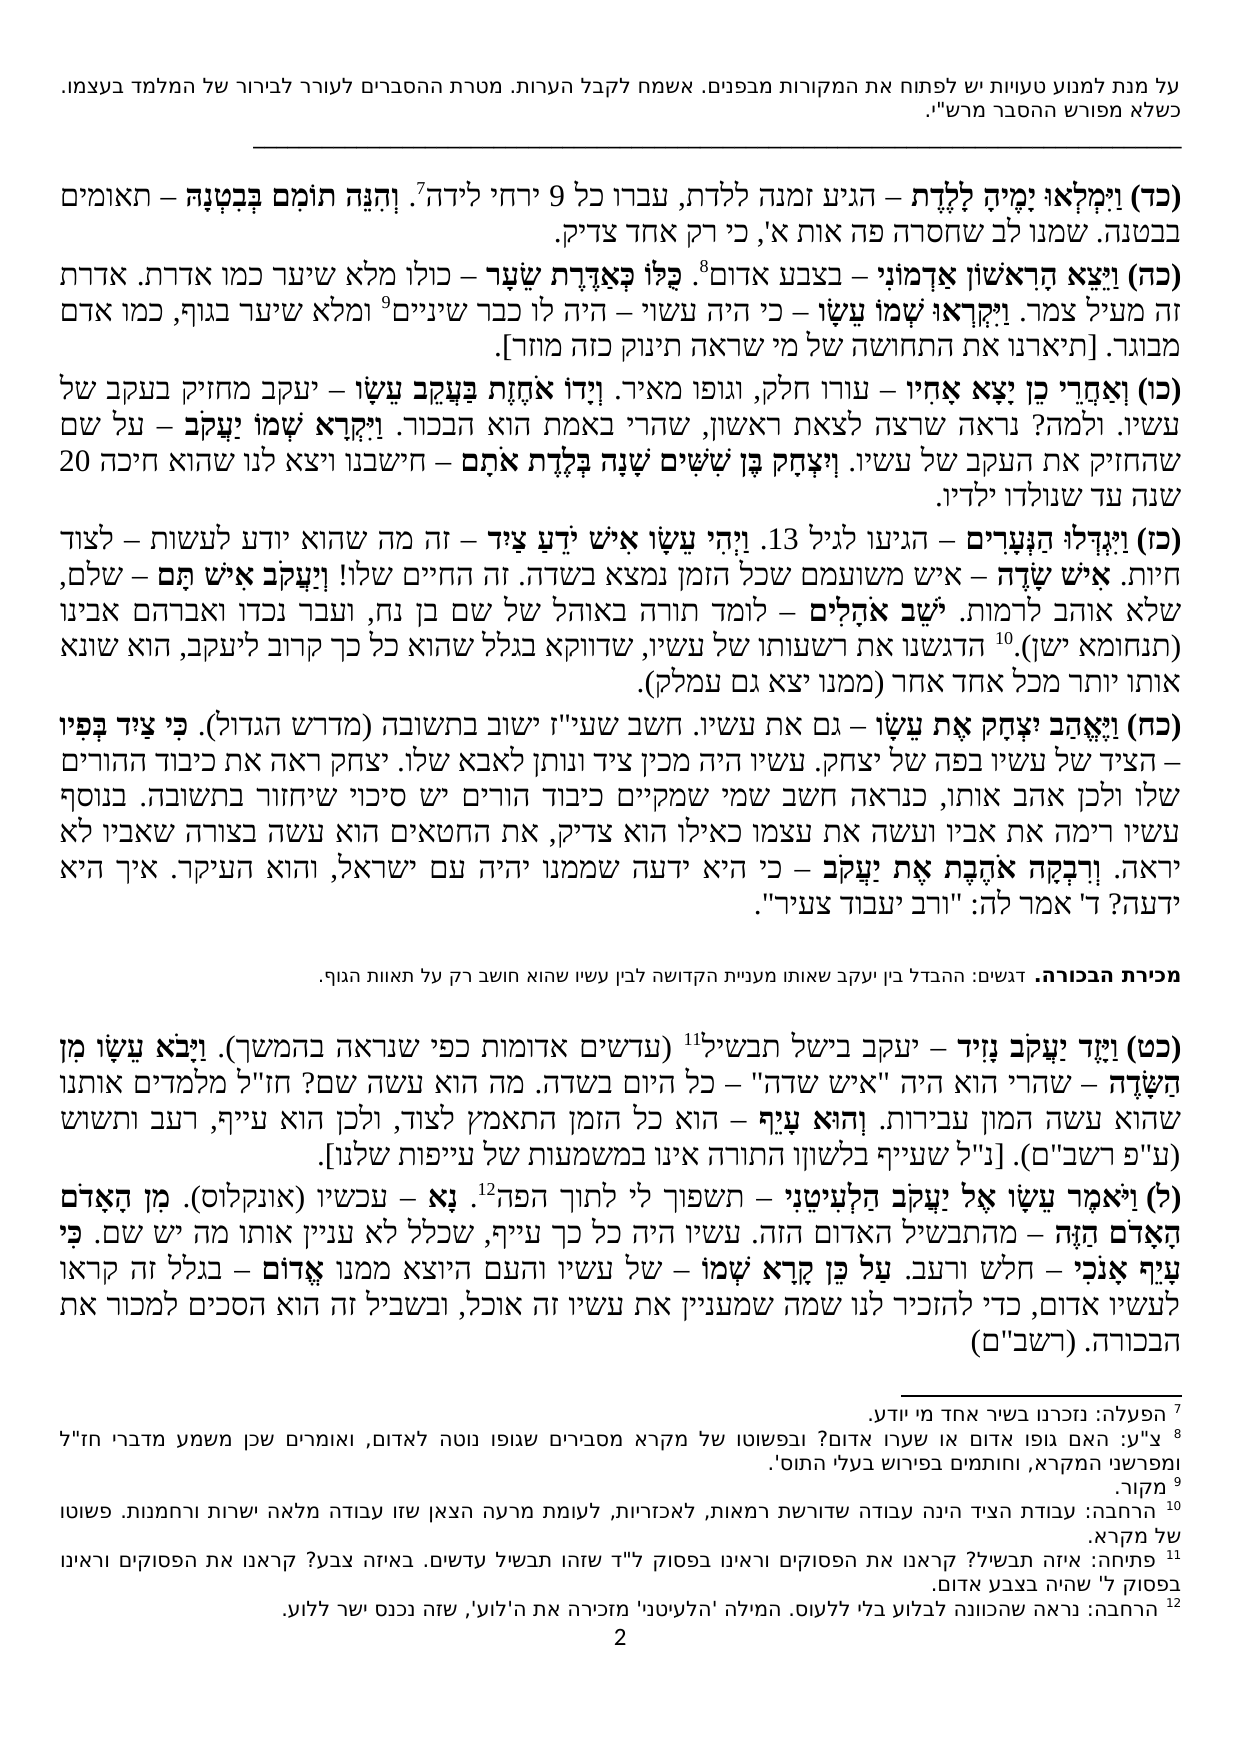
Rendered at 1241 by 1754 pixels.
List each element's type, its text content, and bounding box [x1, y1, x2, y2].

text מכירת הבכורה. דגשים: ההבדל בין יעקב שאותו מעניית הקדושה לבין עשיו שהוא חושב רק על תאוות הגוף. [59, 963, 1181, 987]
text (כה) וַיֵּצֵא הָרִאשׁוֹן אַדְמוֹנִי – בצבע אדום. כֻּלּוֹ כְּאַדֶּרֶת שֵׂעָר – כולו מלא שיער כמו אדרת. אדרת זה מעיל צמר. וַיִּקְרְאוּ שְׁמוֹ עֵשָׂו – כי היה עשוי – היה לו כבר שיניים ומלא שיער בגוף, כמו אדם מבוגר. [תיארנו את התחושה של מי שראה תינוק כזה מוזר]. [59, 256, 1181, 364]
text (כו) וְאַחֲרֵי כֵן יָצָא אָחִיו – עורו חלק, וגופו מאיר. וְיָדוֹ אֹחֶזֶת בַּעֲקֵב עֵשָׂו – יעקב מחזיק בעקב של עשיו. ולמה? נראה שרצה לצאת ראשון, שהרי באמת הוא הבכור. וַיִּקְרָא שְׁמוֹ יַעֲקֹב – על שם שהחזיק את העקב של עשיו. וְיִצְחָק בֶּן שִׁשִּׁים שָׁנָה בְּלֶדֶת אֹתָם – חישבנו ויצא לנו שהוא חיכה 20 שנה עד שנולדו ילדיו. [59, 370, 1181, 514]
text (ל) וַיֹּאמֶר עֵשָׂו אֶל יַעֲקֹב הַלְעִיטֵנִי – תשפוך לי לתוך הפה. נָא – עכשיו (אונקלוס). מִן הָאָדֹם הָאָדֹם הַזֶּה – מהתבשיל האדום הזה. עשיו היה כל כך עייף, שכלל לא עניין אותו מה יש שם. כִּי עָיֵף אָנֹכִי – חלש ורעב. עַל כֵּן קָרָא שְׁמוֹ – של עשיו והעם היוצא ממנו אֱדוֹם – בגלל זה קראו לעשיו אדום, כדי להזכיר לנו שמה שמעניין את עשיו זה אוכל, ובשביל זה הוא הסכים למכור את הבכורה. (רשב"ם) [59, 1178, 1181, 1358]
text (כט) וַיָּזֶד יַעֲקֹב נָזִיד – יעקב בישל תבשיל (עדשים אדומות כפי שנראה בהמשך). וַיָּבֹא עֵשָׂו מִן הַשָּׂדֶה – שהרי הוא היה "איש שדה" – כל היום בשדה. מה הוא עשה שם? חז"ל מלמדים אותנו שהוא עשה המון עבירות. וְהוּא עָיֵף – הוא כל הזמן התאמץ לצוד, ולכן הוא עייף, רעב ותשוש (ע"פ רשב"ם). [נ"ל שעייף בלשוןו התורה אינו במשמעות של עייפות שלנו]. [59, 1028, 1181, 1172]
text (כד) וַיִּמְלְאוּ יָמֶיהָ לָלֶדֶת – הגיע זמנה ללדת, עברו כל 9 ירחי לידה. וְהִנֵּה תוֹמִם בְּבִטְנָהּ – תאומים בבטנה. שמנו לב שחסרה פה אות א', כי רק אחד צדיק. [59, 178, 1181, 249]
text (כח) וַיֶּאֱהַב יִצְחָק אֶת עֵשָׂו – גם את עשיו. חשב שעי"ז ישוב בתשובה (מדרש הגדול). כִּי צַיִד בְּפִיו – הציד של עשיו בפה של יצחק. עשיו היה מכין ציד ונותן לאבא שלו. יצחק ראה את כיבוד ההורים שלו ולכן אהב אותו, כנראה חשב שמי שמקיים כיבוד הורים יש סיכוי שיחזור בתשובה. בנוסף עשיו רימה את אביו ועשה את עצמו כאילו הוא צדיק, את החטאים הוא עשה בצורה שאביו לא יראה. וְרִבְקָה אֹהֶבֶת אֶת יַעֲקֹב – כי היא ידעה שממנו יהיה עם ישראל, והוא העיקר. איך היא ידעה? ד' אמר לה: "ורב יעבוד צעיר". [59, 706, 1181, 921]
text (כז) וַיִּגְדְּלוּ הַנְּעָרִים – הגיעו לגיל 13. וַיְהִי עֵשָׂו אִישׁ יֹדֵעַ צַיִד – זה מה שהוא יודע לעשות – לצוד חיות. אִישׁ שָׂדֶה – איש משועמם שכל הזמן נמצא בשדה. זה החיים שלו! וְיַעֲקֹב אִישׁ תָּם – שלם, שלא אוהב לרמות. יֹשֵׁב אֹהָלִים – לומד תורה באוהל של שם בן נח, ועבר נכדו ואברהם אבינו (תנחומא ישן). הדגשנו את רשעותו של עשיו, שדווקא בגלל שהוא כל כך קרוב ליעקב, הוא שונא אותו יותר מכל אחד אחר (ממנו יצא גם עמלק). [59, 520, 1181, 699]
